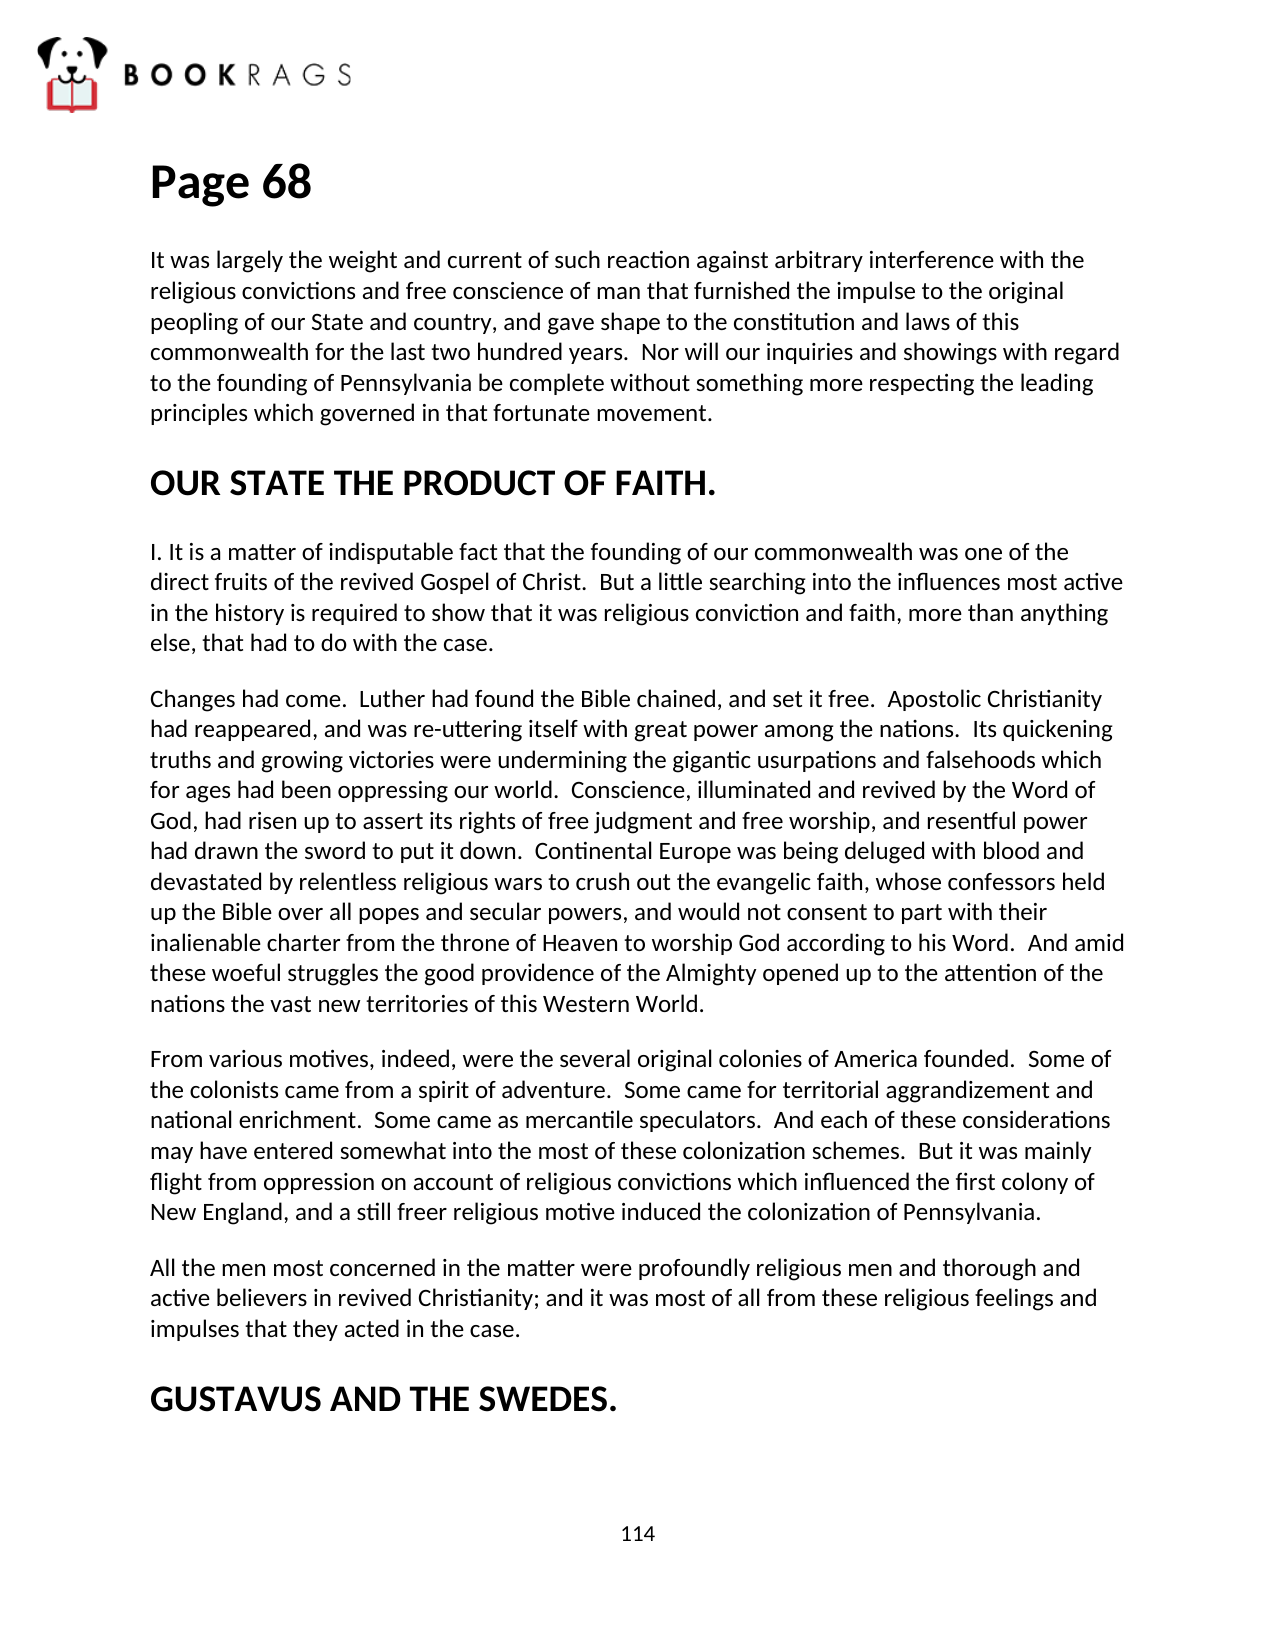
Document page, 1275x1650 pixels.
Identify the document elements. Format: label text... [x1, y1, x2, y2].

text OUR STATE THE PRODUCT OF FAITH. [150, 459, 1125, 505]
text GUSTAVUS AND THE SWEDES. [150, 1374, 1125, 1420]
picture [37, 37, 351, 113]
text All the men most concerned in the matter were profoundly religious men and thorough and active believers in revived Christianity; and it was most of all from these religious feelings and impulses that they acted in the case. [150, 1252, 1125, 1343]
text Changes had come. Luther had found the Bible chained, and set it free. Apostolic Christianity had reappeared, and was re-uttering itself with great power among the nations. Its quickening truths and growing victories were undermining the gigantic usurpations and falsehoods which for ages had been oppressing our world. Conscience, illuminated and revived by the Word of God, had risen up to assert its rights of free judgment and free worship, and resentful power had drawn the sword to put it down. Continental Europe was being deluged with blood and devastated by relentless religious wars to crush out the evangelic faith, whose confessors held up the Bible over all popes and secular powers, and would not consent to part with their inalienable charter from the throne of Heaven to worship God according to his Word. And amid these woeful struggles the good providence of the Almighty opened up to the attention of the nations the vast new territories of this Western World. [150, 683, 1125, 1019]
text I. It is a matter of indisputable fact that the founding of our commonwealth was one of the direct fruits of the revived Gospel of Christ. But a little searching into the influences most active in the history is required to show that it was religious conviction and faith, more than anything else, that had to do with the case. [150, 536, 1125, 658]
text It was largely the weight and current of such reaction against arbitrary interference with the religious convictions and free conscience of man that furnished the impulse to the original peopling of our State and country, and gave shape to the constitution and laws of this commonwealth for the last two hundred years. Nor will our inquiries and showings with regard to the founding of Pennsylvania be complete without something more respecting the leading principles which governed in that fortunate movement. [150, 244, 1125, 428]
text From various motives, indeed, were the several original colonies of America founded. Some of the colonists came from a spirit of adventure. Some came for territorial aggrandizement and national enrichment. Some came as mercantile speculators. And each of these considerations may have entered somewhat into the most of these colonization schemes. But it was mainly flight from oppression on account of religious convictions which influenced the first colony of New England, and a still freer religious motive induced the colonization of Pennsylvania. [150, 1044, 1125, 1227]
text Page 68 [150, 150, 1125, 211]
